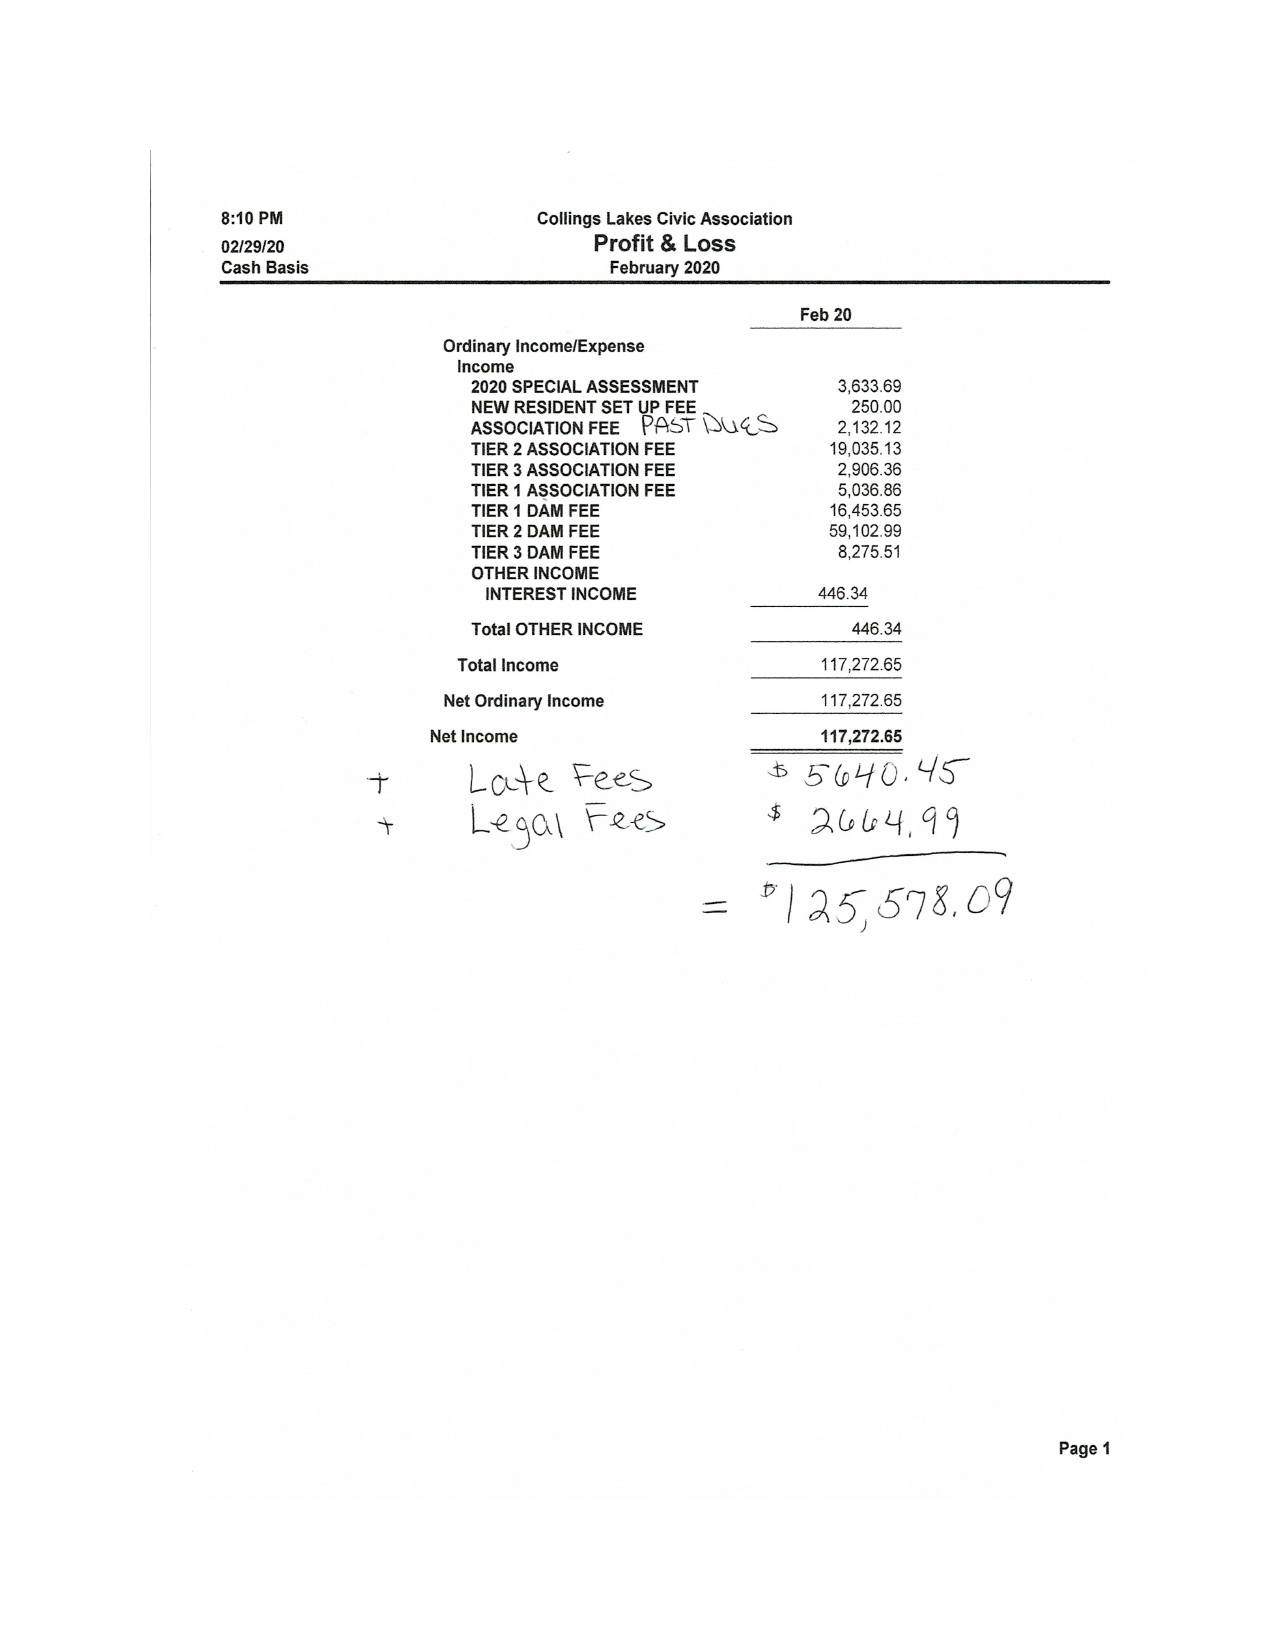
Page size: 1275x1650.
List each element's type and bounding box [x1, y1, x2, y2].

picture [150, 150, 1147, 1501]
